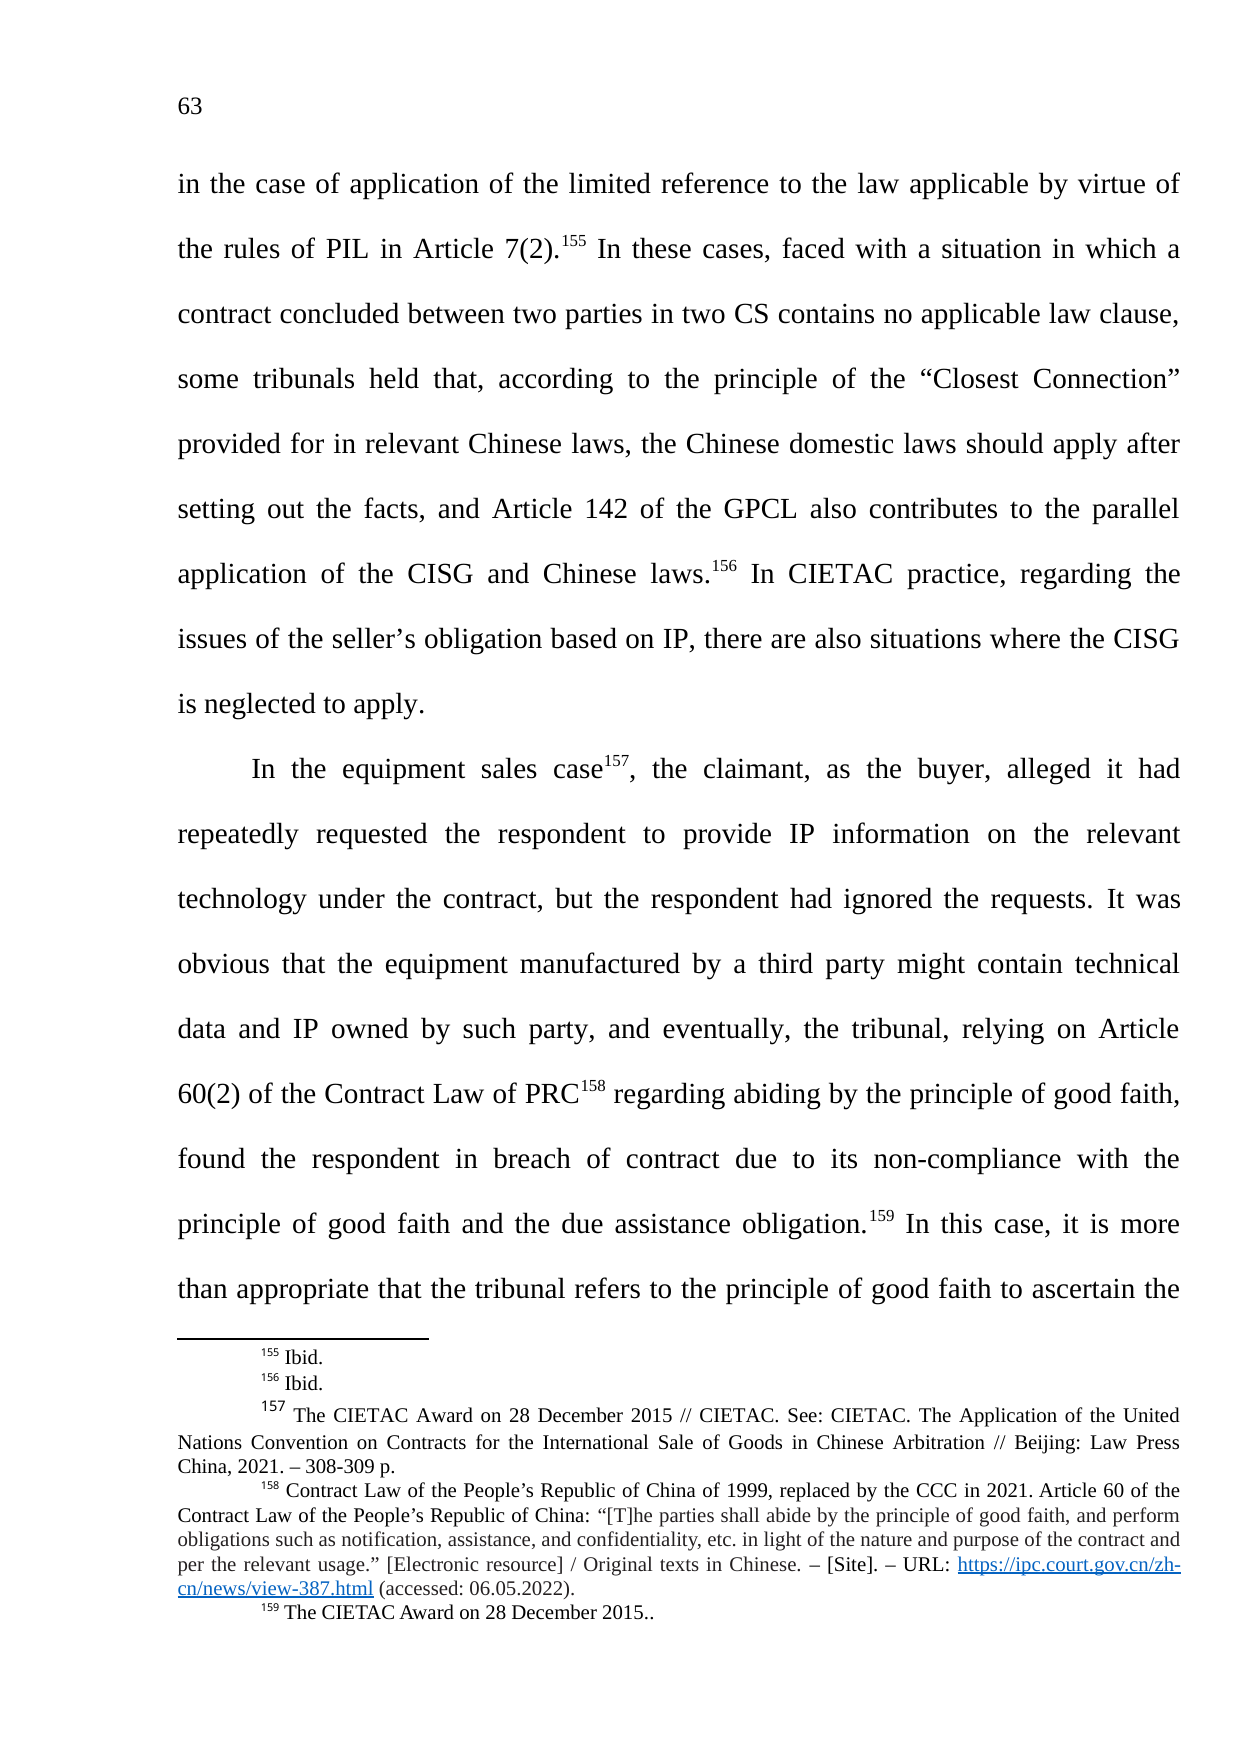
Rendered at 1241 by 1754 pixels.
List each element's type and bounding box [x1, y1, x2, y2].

text [177, 150, 1181, 735]
text [177, 735, 1181, 1320]
